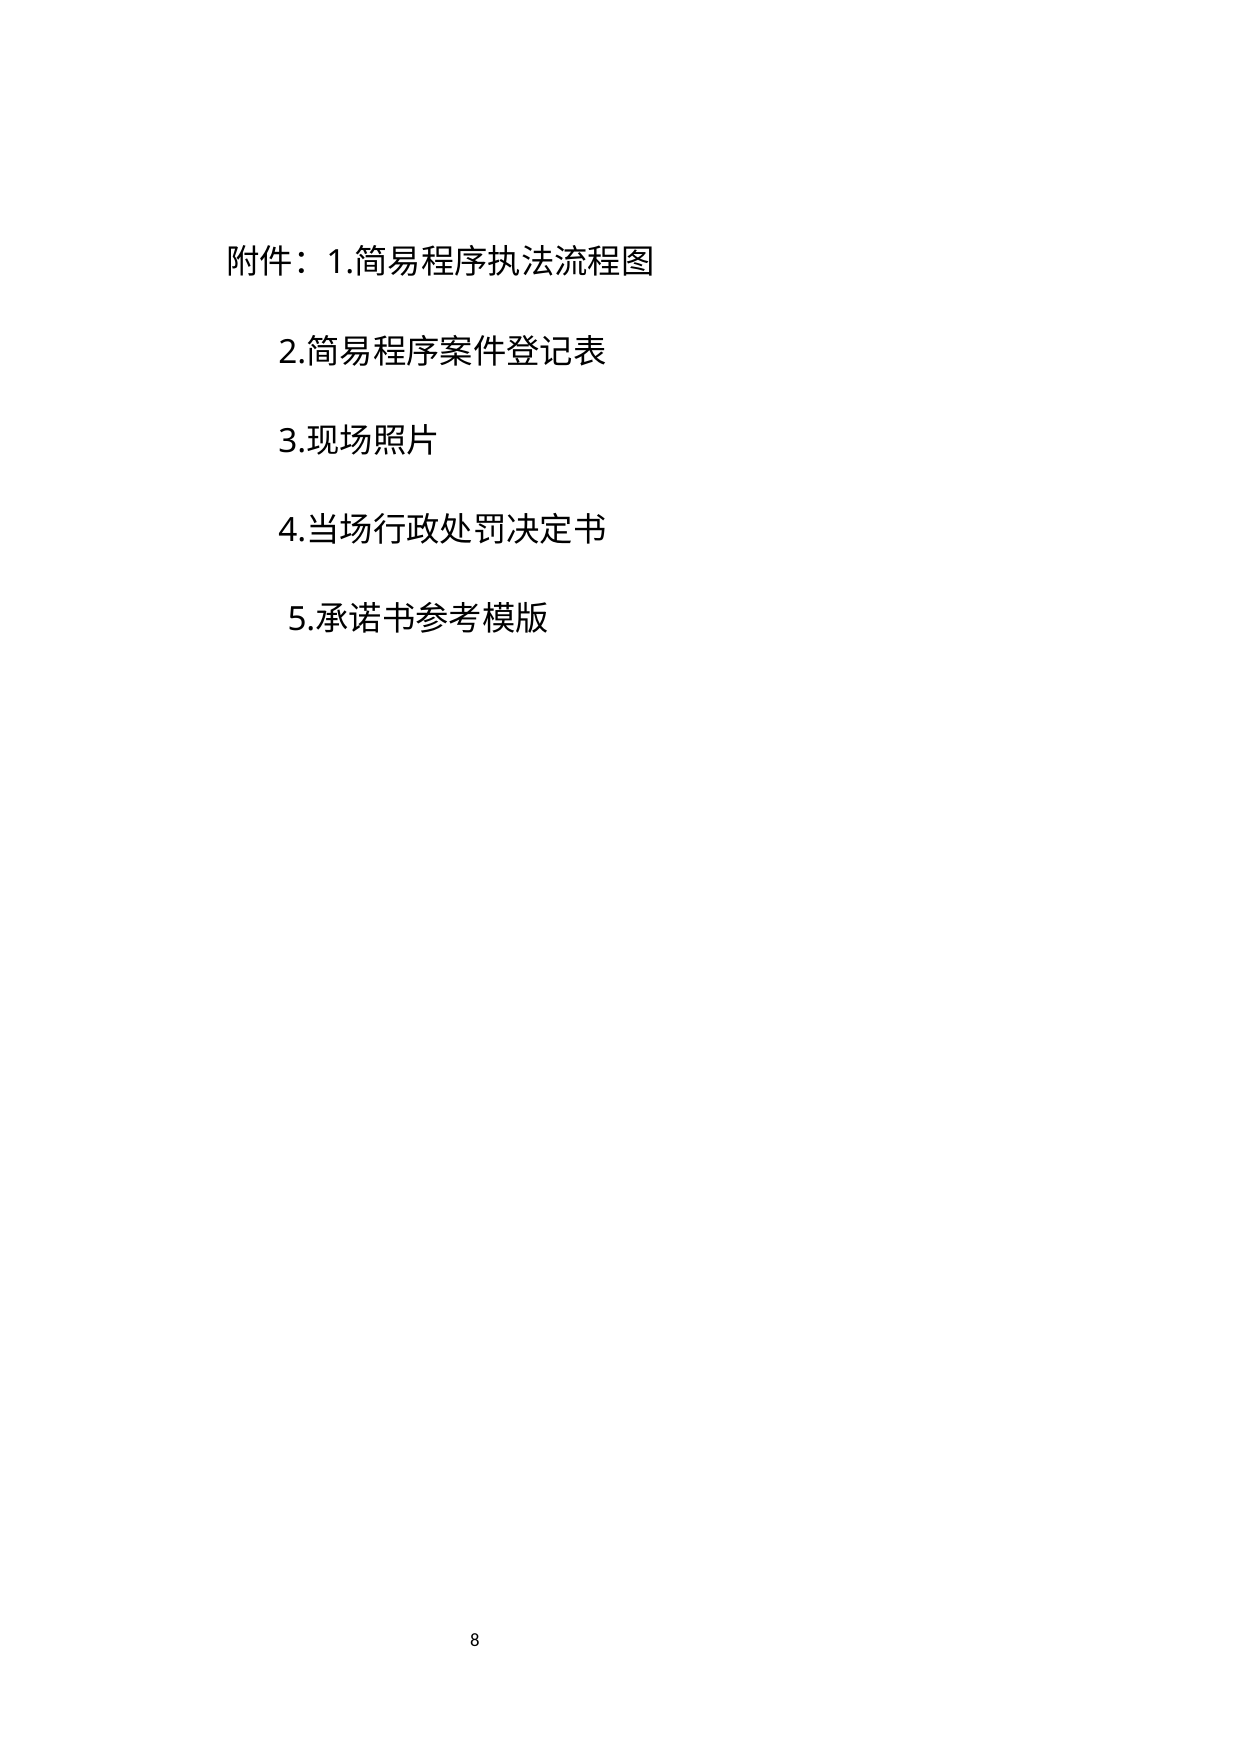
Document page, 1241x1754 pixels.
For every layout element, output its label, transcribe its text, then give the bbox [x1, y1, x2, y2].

text 4.当场行政处罚决定书 [159, 494, 1081, 559]
text 3.现场照片 [159, 405, 1081, 470]
text 2.简易程序案件登记表 [159, 316, 1081, 381]
text 5.承诺书参考模版 [159, 584, 1081, 649]
text 附件：1.简易程序执法流程图 [159, 227, 1081, 292]
